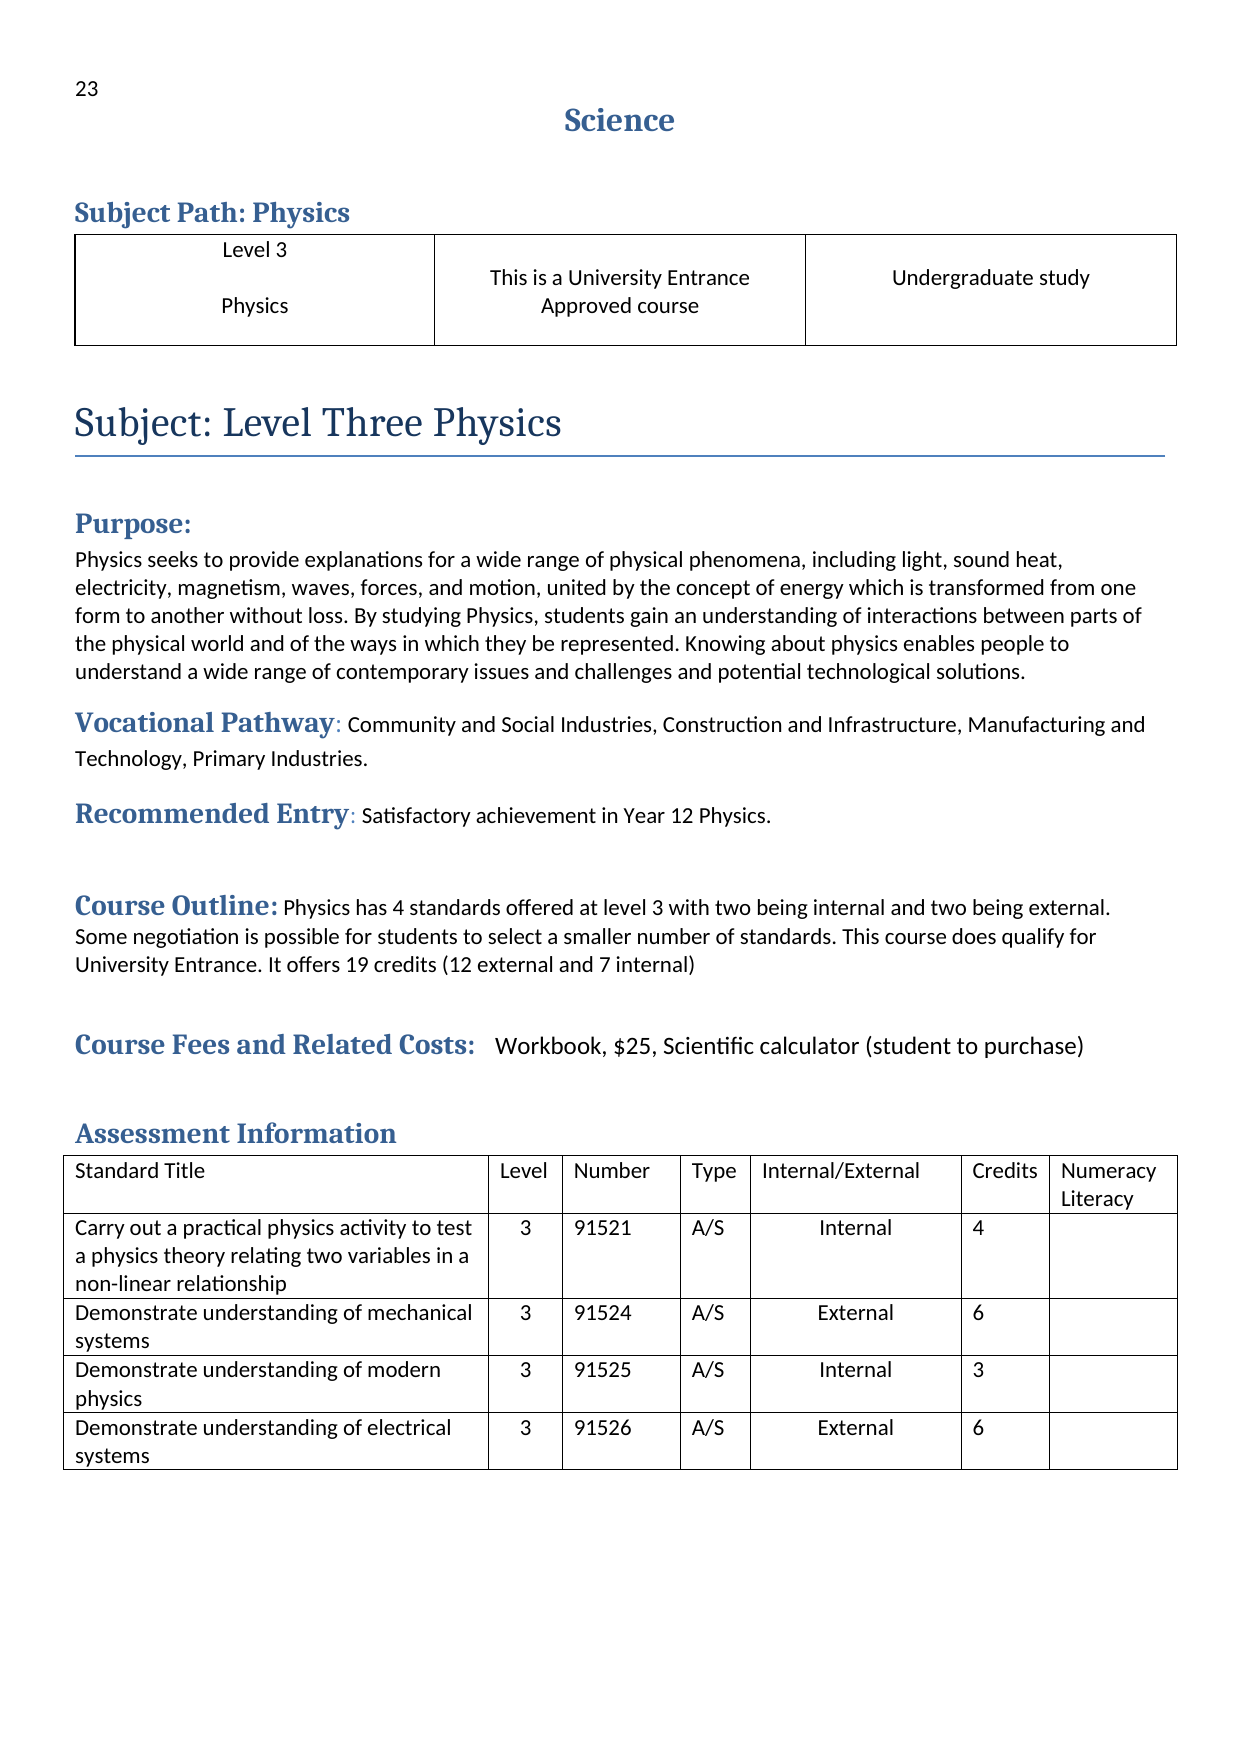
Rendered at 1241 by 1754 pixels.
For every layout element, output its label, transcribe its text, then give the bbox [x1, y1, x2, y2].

table_cell A/S [681, 1214, 750, 1297]
table_header Level [489, 1156, 562, 1212]
table_cell 6 [962, 1413, 1049, 1469]
table_cell 91521 [563, 1214, 680, 1297]
text Physics seeks to provide explanations for a wide range of physical phenomena, including light, sound heat, electricity, magnetism, waves, forces, and motion, united by the concept of energy which is transformed from one form to another without loss. By studying Physics, students gain an understanding of interactions between parts of the physical world and of the ways in which they be represented. Knowing about physics enables people to understand a wide range of contemporary issues and challenges and potential technological solutions. [75, 545, 1165, 686]
table_cell A/S [681, 1356, 750, 1412]
table_cell Demonstrate understanding of mechanical systems [64, 1299, 488, 1354]
table_header Number [563, 1156, 680, 1212]
subtitle Purpose: [75, 507, 1165, 540]
table_header Type [681, 1156, 750, 1212]
table_header Level 3 Physics [76, 235, 434, 344]
table_cell [1050, 1413, 1177, 1469]
table_cell A/S [681, 1413, 750, 1469]
table_header Credits [962, 1156, 1049, 1212]
table_cell A/S [681, 1299, 750, 1354]
subtitle Subject Path: Physics [75, 196, 1165, 229]
table_cell 91526 [563, 1413, 680, 1469]
title Subject: Level Three Physics [75, 398, 1165, 455]
table_header Internal/External [751, 1156, 961, 1212]
table_cell 91524 [563, 1299, 680, 1354]
table_cell External [751, 1299, 961, 1354]
text Course Outline: Physics has 4 standards offered at level 3 with two being internal and two being external. Some negotiation is possible for students to select a smaller number of standards. This course does qualify for University Entrance. It offers 19 credits (12 external and 7 internal) [75, 889, 1165, 978]
table_cell Internal [751, 1214, 961, 1297]
subtitle Course Fees and Related Costs: Workbook, $25, Scientific calculator (student to purchase) [75, 1028, 1165, 1062]
table_cell 3 [489, 1413, 562, 1469]
subtitle Vocational Pathway: Community and Social Industries, Construction and Infrastructure, Manufacturing and Technology, Primary Industries. [75, 706, 1165, 772]
table_cell 3 [962, 1356, 1049, 1412]
table_header This is a University Entrance Approved course [435, 235, 805, 344]
table_cell 3 [489, 1299, 562, 1354]
table_cell [1050, 1214, 1177, 1297]
table_cell Carry out a practical physics activity to test a physics theory relating two variables in a non-linear relationship [64, 1214, 488, 1297]
table_cell Demonstrate understanding of electrical systems [64, 1413, 488, 1469]
table_header Standard Title [64, 1156, 488, 1212]
table_cell External [751, 1413, 961, 1469]
table_cell Internal [751, 1356, 961, 1412]
table_cell 3 [489, 1356, 562, 1412]
table_cell 91525 [563, 1356, 680, 1412]
table_header Numeracy Literacy [1050, 1156, 1177, 1212]
subtitle Assessment Information [75, 1117, 1165, 1150]
subtitle Recommended Entry: Satisfactory achievement in Year 12 Physics. [75, 797, 1165, 831]
table_cell [1050, 1356, 1177, 1412]
table_header Undergraduate study [806, 235, 1176, 344]
subtitle Science [75, 102, 1165, 140]
table_cell Demonstrate understanding of modern physics [64, 1356, 488, 1412]
table_cell [1050, 1299, 1177, 1354]
table_cell 3 [489, 1214, 562, 1297]
table_cell 6 [962, 1299, 1049, 1354]
table_cell 4 [962, 1214, 1049, 1297]
